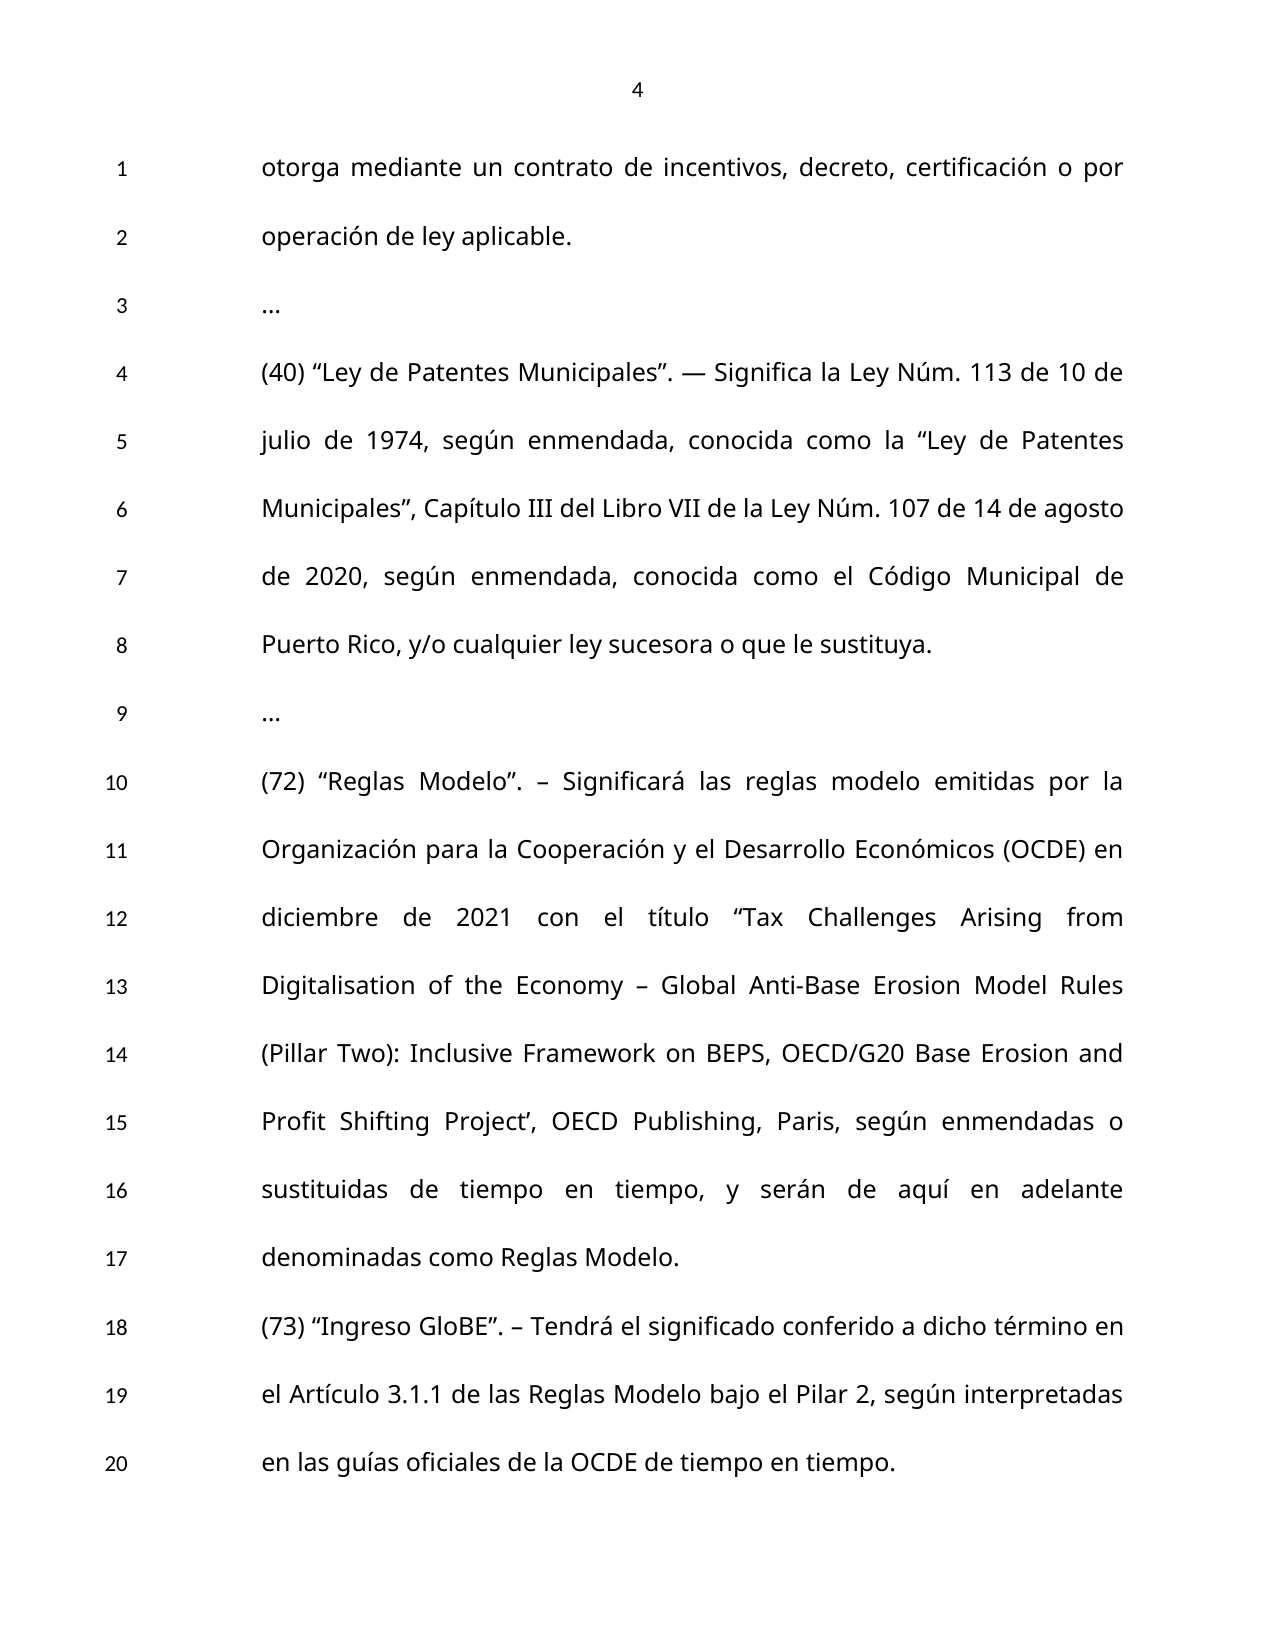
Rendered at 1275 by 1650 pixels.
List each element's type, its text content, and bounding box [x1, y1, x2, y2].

text … [261, 286, 1125, 320]
text (73) “Ingreso GloBE”. – Tendrá el significado conferido a dicho término en el Artículo 3.1.1 de las Reglas Modelo bajo el Pilar 2, según interpretadas en las guías oficiales de la OCDE de tiempo en tiempo. [261, 1308, 1125, 1478]
text (40) “Ley de Patentes Municipales”. — Significa la Ley Núm. 113 de 10 de julio de 1974, según enmendada, conocida como la “Ley de Patentes Municipales”, Capítulo III del Libro VII de la Ley Núm. 107 de 14 de agosto de 2020, según enmendada, conocida como el Código Municipal de Puerto Rico, y/o cualquier ley sucesora o que le sustituya. [261, 354, 1125, 661]
text … [261, 695, 1125, 729]
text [261, 150, 1125, 252]
text (72) “Reglas Modelo”. – Significará las reglas modelo emitidas por la Organización para la Cooperación y el Desarrollo Económicos (OCDE) en diciembre de 2021 con el título “Tax Challenges Arising from Digitalisation of the Economy – Global Anti-Base Erosion Model Rules (Pillar Two): Inclusive Framework on BEPS, OECD/G20 Base Erosion and Profit Shifting Project’, OECD Publishing, Paris, según enmendadas o sustituidas de tiempo en tiempo, y serán de aquí en adelante denominadas como Reglas Modelo. [261, 763, 1125, 1274]
